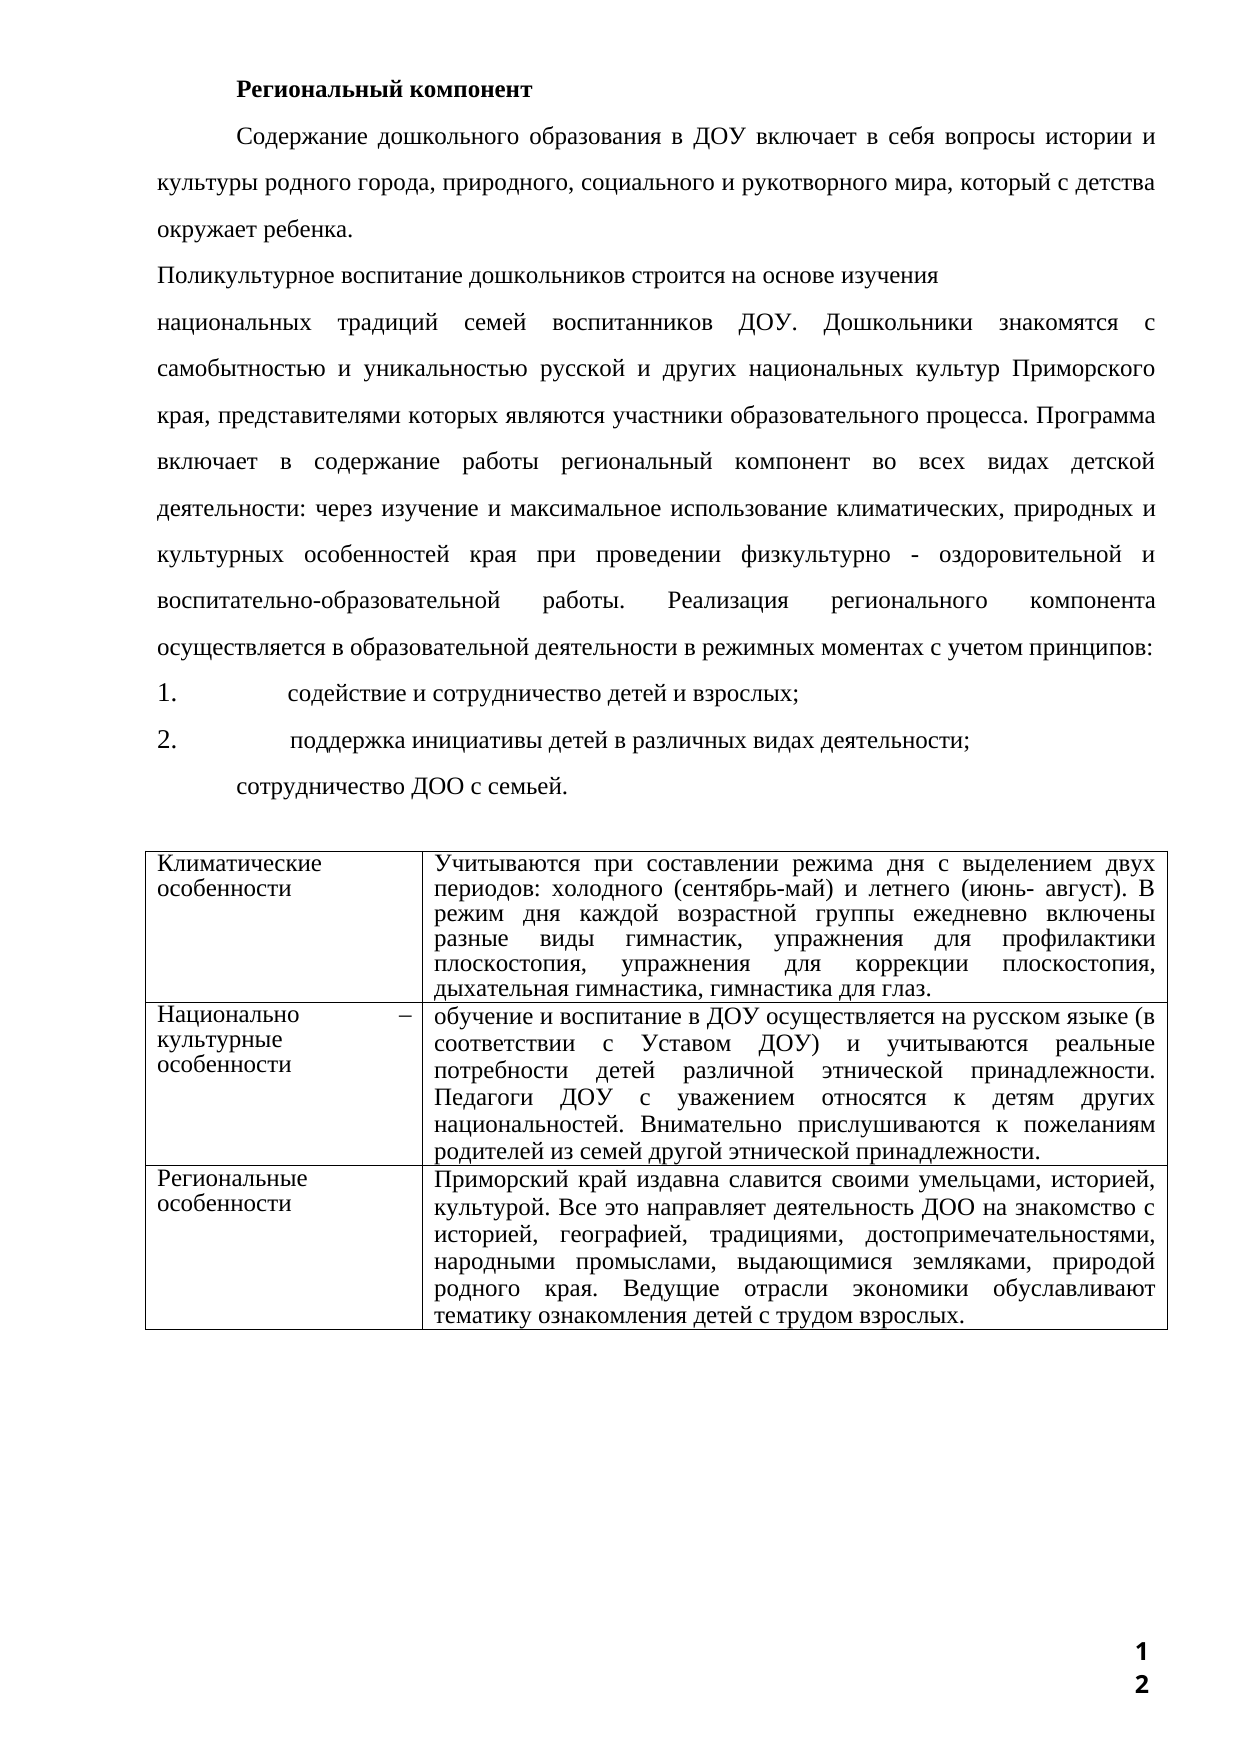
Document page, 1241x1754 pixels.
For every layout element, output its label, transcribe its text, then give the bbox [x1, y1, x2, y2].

table_cell Приморский край издавна славится своими умельцами, историей, культурой. Все это направляет деятельность ДОО на знакомство с историей, географией, традициями, достопримечательностями, народными промыслами, выдающимися земляками, природой родного края. Ведущие отрасли экономики обуславливают тематику ознакомления детей с трудом взрослых. [423, 1166, 1167, 1329]
text Региональный компонент [157, 61, 1157, 107]
list содействие и сотрудничество детей и взрослых; [157, 665, 1157, 711]
table_header Климатические особенности [146, 852, 422, 1002]
list поддержка инициативы детей в различных видах деятельности; [157, 711, 1157, 758]
text Поликультурное воспитание дошкольников строится на основе изучения [157, 247, 1157, 293]
table_cell Национально – культурные особенности [146, 1003, 422, 1165]
text Содержание дошкольного образования в ДОУ включает в себя вопросы истории и культуры родного города, природного, социального и рукотворного мира, который с детства окружает ребенка. [157, 107, 1157, 247]
text сотрудничество ДОО с семьей. [157, 758, 1157, 804]
table_header Учитываются при составлении режима дня с выделением двух периодов: холодного (сентябрь-май) и летнего (июнь- август). В режим дня каждой возрастной группы ежедневно включены разные виды гимнастик, упражнения для профилактики плоскостопия, упражнения для коррекции плоскостопия, дыхательная гимнастика, гимнастика для глаз. [423, 852, 1167, 1002]
table_cell обучение и воспитание в ДОУ осуществляется на русском языке (в соответствии с Уставом ДОУ) и учитываются реальные потребности детей различной этнической принадлежности. Педагоги ДОУ с уважением относятся к детям других национальностей. Внимательно прислушиваются к пожеланиям родителей из семей другой этнической принадлежности. [423, 1003, 1167, 1165]
text национальных традиций семей воспитанников ДОУ. Дошкольники знакомятся с самобытностью и уникальностью русской и других национальных культур Приморского края, представителями которых являются участники образовательного процесса. Программа включает в содержание работы региональный компонент во всех видах детской деятельности: через изучение и максимальное использование климатических, природных и культурных особенностей края при проведении физкультурно - оздоровительной и воспитательно-образовательной работы. Реализация регионального компонента осуществляется в образовательной деятельности в режимных моментах с учетом принципов: [157, 293, 1157, 665]
table_cell Региональные особенности [146, 1166, 422, 1329]
